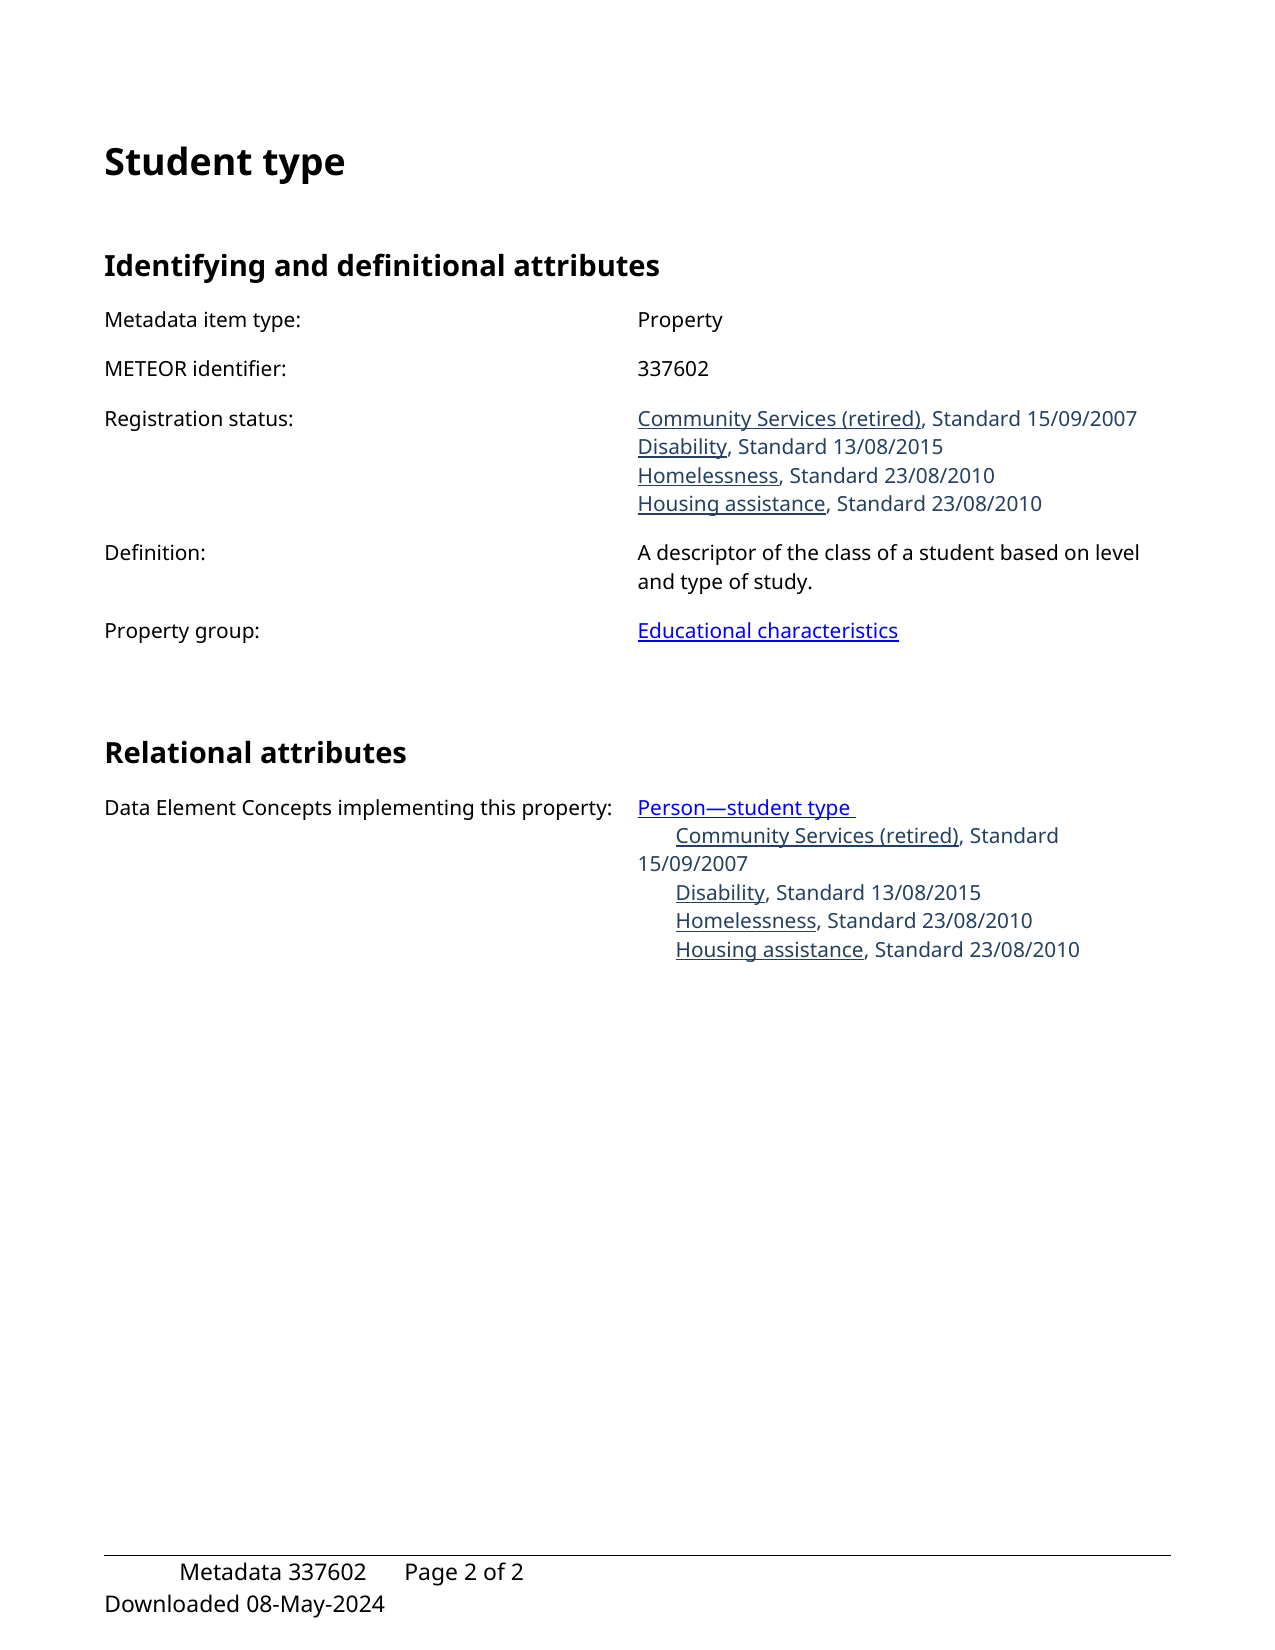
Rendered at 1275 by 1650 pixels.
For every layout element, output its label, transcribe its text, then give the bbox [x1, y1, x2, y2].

table_cell Definition: [93, 528, 626, 606]
table_cell Community Services (retired), Standard 15/09/2007 Disability, Standard 13/08/2015 Homelessness, Standard 23/08/2010 Housing assistance, Standard 23/08/2010 [626, 394, 1159, 528]
table_cell METEOR identifier: [93, 344, 626, 393]
subtitle Student type [104, 135, 1171, 186]
table_header Relational attributes [93, 686, 1159, 782]
table_cell Metadata item type: [93, 295, 626, 344]
table_cell Property group: [93, 606, 626, 655]
table_cell Registration status: [93, 394, 626, 528]
table_cell A descriptor of the class of a student based on level and type of study. [626, 528, 1159, 606]
table_cell Data Element Concepts implementing this property: [93, 782, 626, 1031]
table_cell 337602 [626, 344, 1159, 393]
table_cell Property [626, 295, 1159, 344]
table_cell Educational characteristics [626, 606, 1159, 655]
table_header Identifying and definitional attributes [93, 199, 1159, 295]
table_cell Person—student type Community Services (retired), Standard 15/09/2007 Disability, Standard 13/08/2015 Homelessness, Standard 23/08/2010 Housing assistance, Standard 23/08/2010 [626, 782, 1159, 1031]
